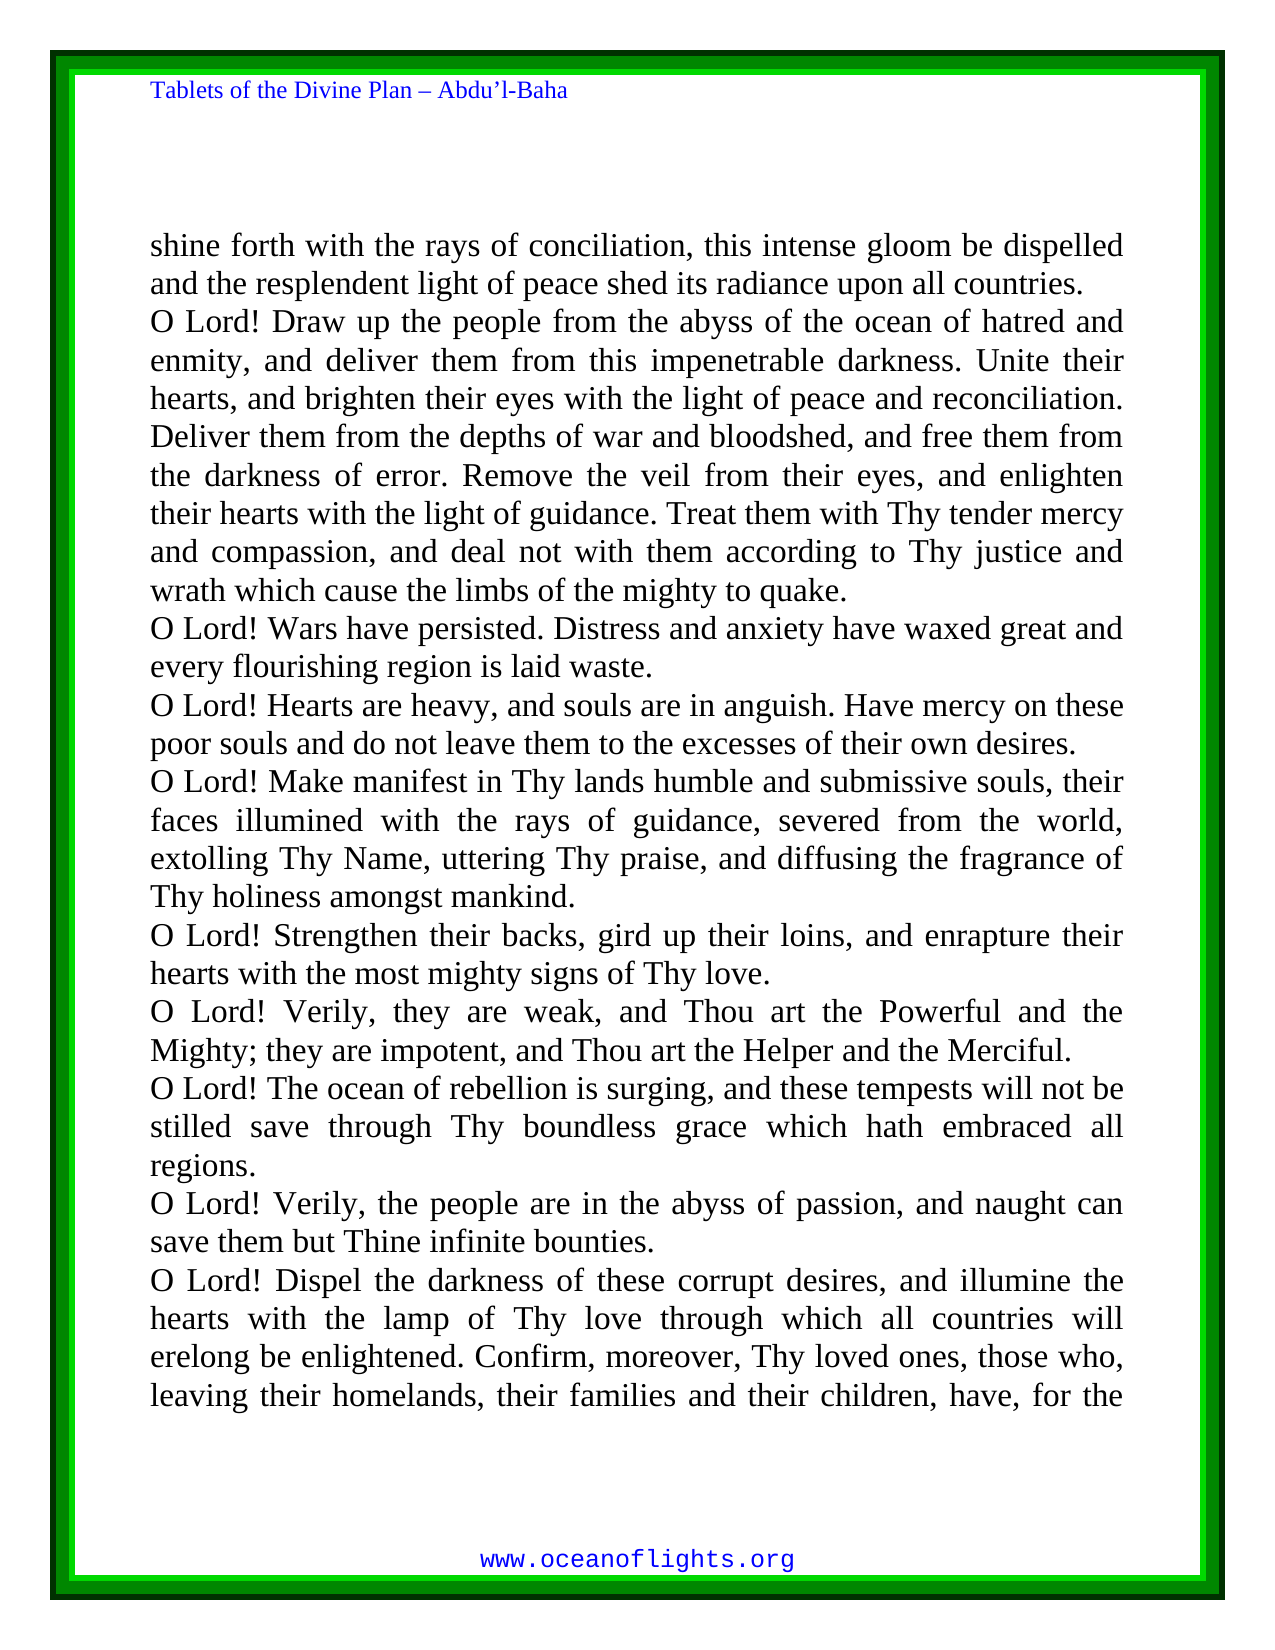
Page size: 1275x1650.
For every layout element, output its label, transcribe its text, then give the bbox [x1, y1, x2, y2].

text O Lord! The ocean of rebellion is surging, and these tempests will not be stilled save through Thy boundless grace which hath embraced all regions. [150, 1068, 1125, 1183]
text O Lord! Wars have persisted. Distress and anxiety have waxed great and every flourishing region is laid waste. [150, 608, 1125, 685]
text O Lord! Verily, they are weak, and Thou art the Powerful and the Mighty; they are impotent, and Thou art the Helper and the Merciful. [150, 992, 1125, 1068]
text O Lord! Draw up the people from the abyss of the ocean of hatred and enmity, and deliver them from this impenetrable darkness. Unite their hearts, and brighten their eyes with the light of peace and reconciliation. Deliver them from the depths of war and bloodshed, and free them from the darkness of error. Remove the veil from their eyes, and enlighten their hearts with the light of guidance. Treat them with Thy tender mercy and compassion, and deal not with them according to Thy justice and wrath which cause the limbs of the mighty to quake. [150, 302, 1125, 608]
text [150, 225, 1125, 302]
text O Lord! Hearts are heavy, and souls are in anguish. Have mercy on these poor souls and do not leave them to the excesses of their own desires. [150, 685, 1125, 762]
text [150, 1260, 1125, 1413]
text O Lord! Verily, the people are in the abyss of passion, and naught can save them but Thine infinite bounties. [150, 1183, 1125, 1260]
text O Lord! Make manifest in Thy lands humble and submissive souls, their faces illumined with the rays of guidance, severed from the world, extolling Thy Name, uttering Thy praise, and diffusing the fragrance of Thy holiness amongst mankind. [150, 762, 1125, 915]
text O Lord! Strengthen their backs, gird up their loins, and enrapture their hearts with the most mighty signs of Thy love. [150, 915, 1125, 992]
